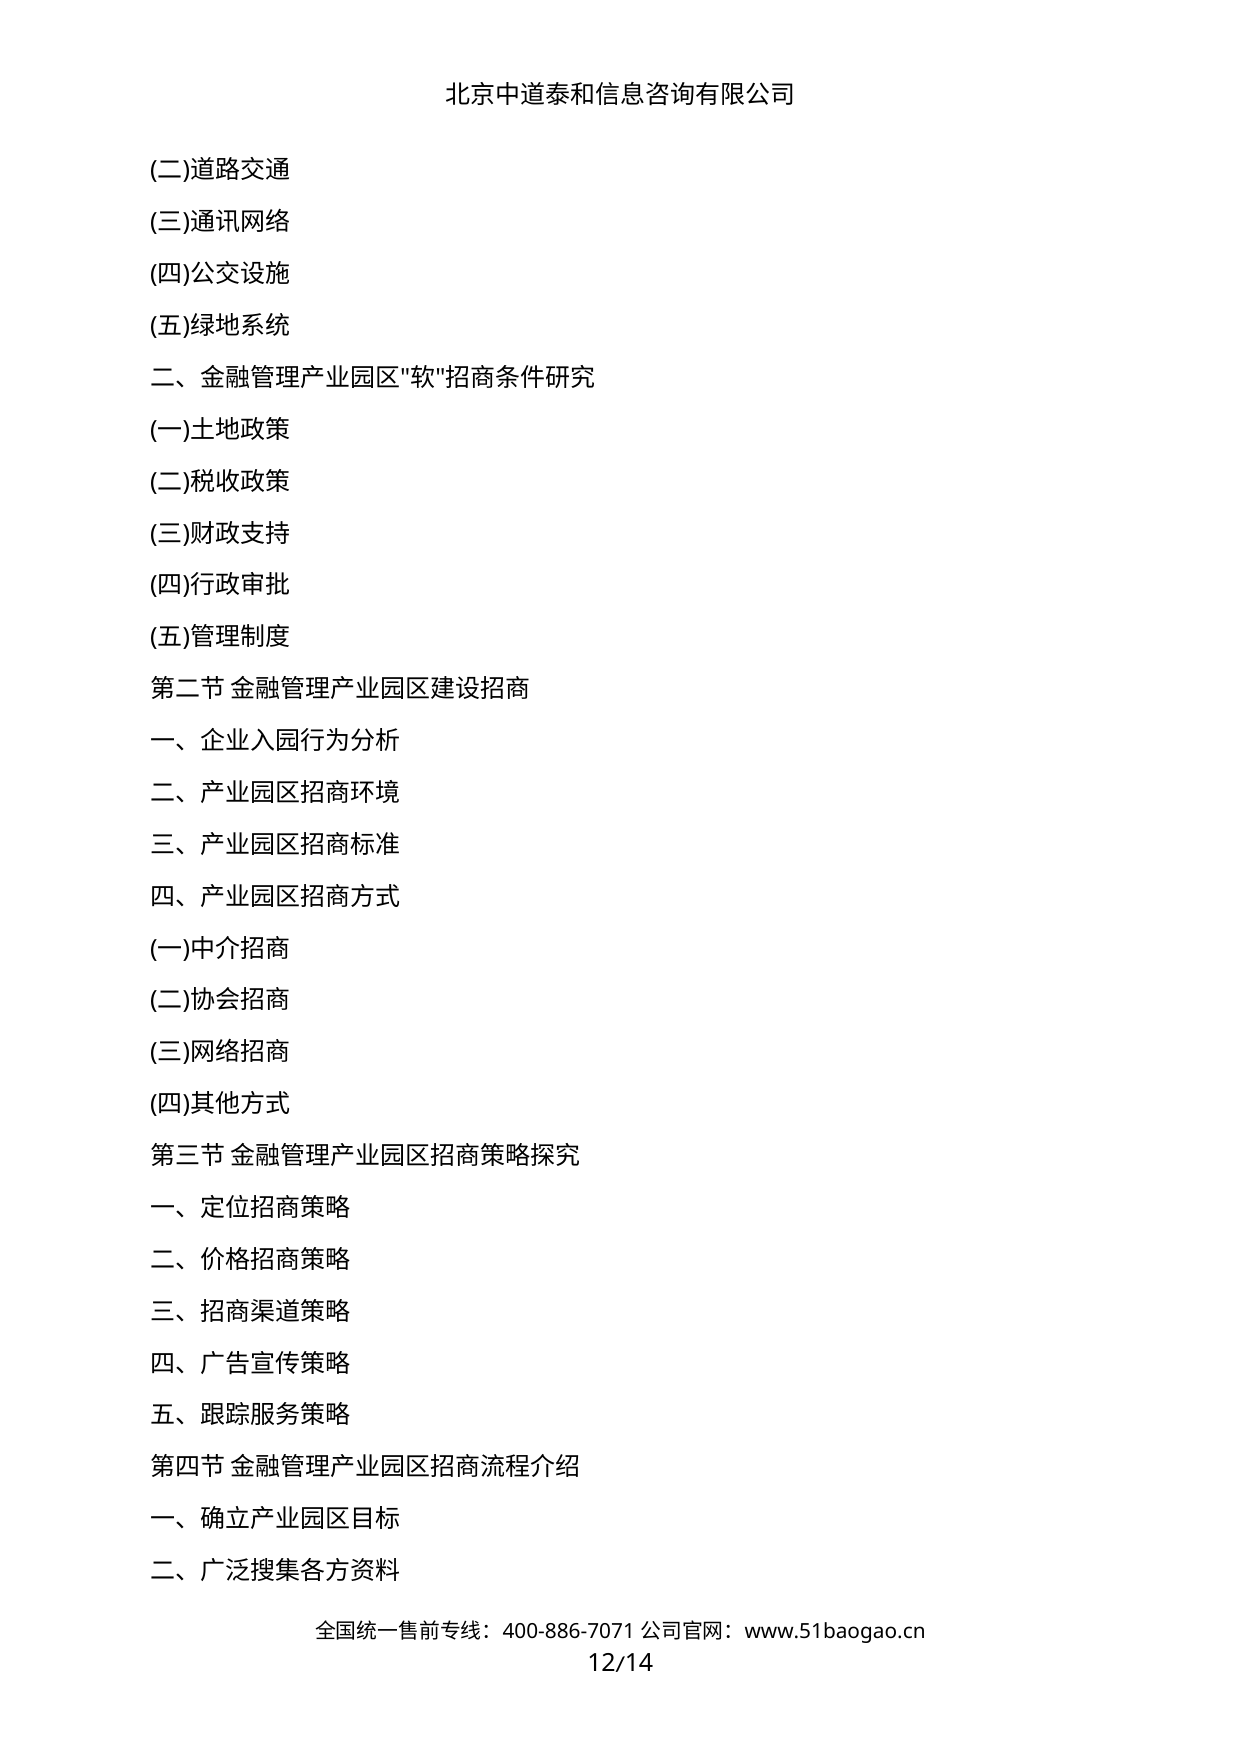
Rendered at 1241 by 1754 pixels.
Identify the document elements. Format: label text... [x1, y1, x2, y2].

text (三)网络招商 [150, 1032, 1090, 1068]
text (三)财政支持 [150, 513, 1090, 549]
text 二、产业园区招商环境 [150, 772, 1090, 809]
text 二、价格招商策略 [150, 1239, 1090, 1276]
text 一、企业入园行为分析 [150, 721, 1090, 757]
text 第四节 金融管理产业园区招商流程介绍 [150, 1447, 1090, 1483]
text (四)其他方式 [150, 1084, 1090, 1120]
text 第三节 金融管理产业园区招商策略探究 [150, 1136, 1090, 1172]
text (五)管理制度 [150, 617, 1090, 653]
text 四、产业园区招商方式 [150, 876, 1090, 912]
text (四)行政审批 [150, 565, 1090, 601]
text (二)道路交通 [150, 150, 1090, 186]
text (四)公交设施 [150, 254, 1090, 290]
text 五、跟踪服务策略 [150, 1395, 1090, 1431]
text 三、产业园区招商标准 [150, 824, 1090, 861]
text 第二节 金融管理产业园区建设招商 [150, 669, 1090, 705]
text (一)中介招商 [150, 928, 1090, 964]
text (二)税收政策 [150, 461, 1090, 497]
text (一)土地政策 [150, 409, 1090, 446]
text (五)绿地系统 [150, 306, 1090, 342]
text 二、金融管理产业园区"软"招商条件研究 [150, 357, 1090, 394]
text 一、定位招商策略 [150, 1187, 1090, 1224]
text 二、广泛搜集各方资料 [150, 1551, 1090, 1587]
text (三)通讯网络 [150, 202, 1090, 238]
text (二)协会招商 [150, 980, 1090, 1016]
text 三、招商渠道策略 [150, 1291, 1090, 1327]
text 一、确立产业园区目标 [150, 1499, 1090, 1535]
text 四、广告宣传策略 [150, 1343, 1090, 1379]
